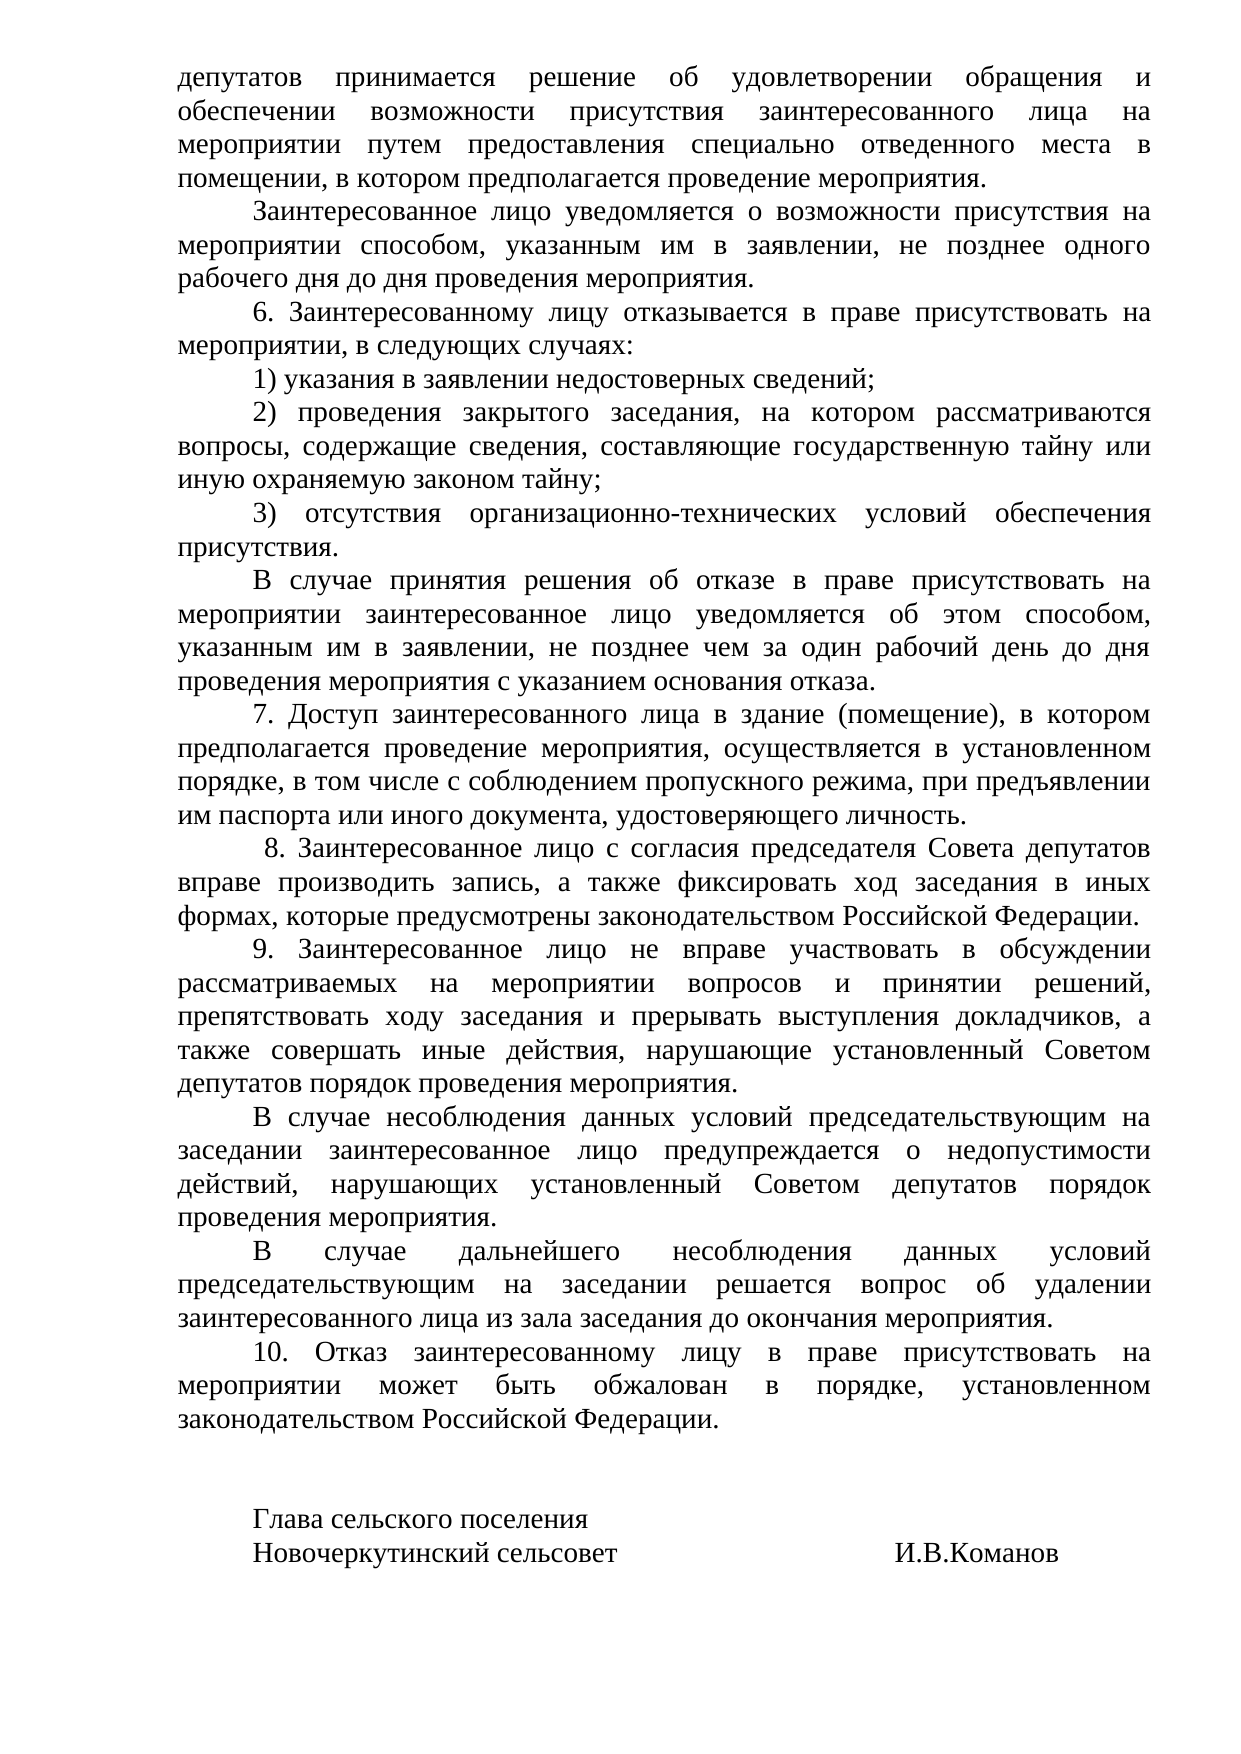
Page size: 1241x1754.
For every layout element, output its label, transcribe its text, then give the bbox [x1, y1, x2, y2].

text 6. Заинтересованному лицу отказывается в праве присутствовать на мероприятии, в следующих случаях: [177, 294, 1152, 361]
text 10. Отказ заинтересованному лицу в праве присутствовать на мероприятии может быть обжалован в порядке, установленном законодательством Российской Федерации. [177, 1334, 1152, 1434]
text Глава сельского поселения [177, 1501, 1152, 1535]
text 2) проведения закрытого заседания, на котором рассматриваются вопросы, содержащие сведения, составляющие государственную тайну или иную охраняемую законом тайну; [177, 394, 1152, 495]
text 7. Доступ заинтересованного лица в здание (помещение), в котором предполагается проведение мероприятия, осуществляется в установленном порядке, в том числе с соблюдением пропускного режима, при предъявлении им паспорта или иного документа, удостоверяющего личность. [177, 696, 1152, 831]
text 9. Заинтересованное лицо не вправе участвовать в обсуждении рассматриваемых на мероприятии вопросов и принятии решений, препятствовать ходу заседания и прерывать выступления докладчиков, а также совершать иные действия, нарушающие установленный Советом депутатов порядок проведения мероприятия. [177, 931, 1152, 1099]
text В случае принятия решения об отказе в праве присутствовать на мероприятии заинтересованное лицо уведомляется об этом способом, указанным им в заявлении, не позднее чем за один рабочий день до дня проведения мероприятия с указанием основания отказа. [177, 562, 1152, 696]
text 8. Заинтересованное лицо с согласия председателя Совета депутатов вправе производить запись, а также фиксировать ход заседания в иных формах, которые предусмотрены законодательством Российской Федерации. [177, 831, 1152, 931]
text Заинтересованное лицо уведомляется о возможности присутствия на мероприятии способом, указанным им в заявлении, не позднее одного рабочего дня до дня проведения мероприятия. [177, 193, 1152, 294]
text 3) отсутствия организационно-технических условий обеспечения присутствия. [177, 495, 1152, 562]
text Новочеркутинский сельсовет И.В.Команов [177, 1535, 1152, 1568]
text 1) указания в заявлении недостоверных сведений; [177, 361, 1152, 394]
text В случае дальнейшего несоблюдения данных условий председательствующим на заседании решается вопрос об удалении заинтересованного лица из зала заседания до окончания мероприятия. [177, 1233, 1152, 1334]
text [177, 59, 1152, 193]
text В случае несоблюдения данных условий председательствующим на заседании заинтересованное лицо предупреждается о недопустимости действий, нарушающих установленный Советом депутатов порядок проведения мероприятия. [177, 1099, 1152, 1233]
